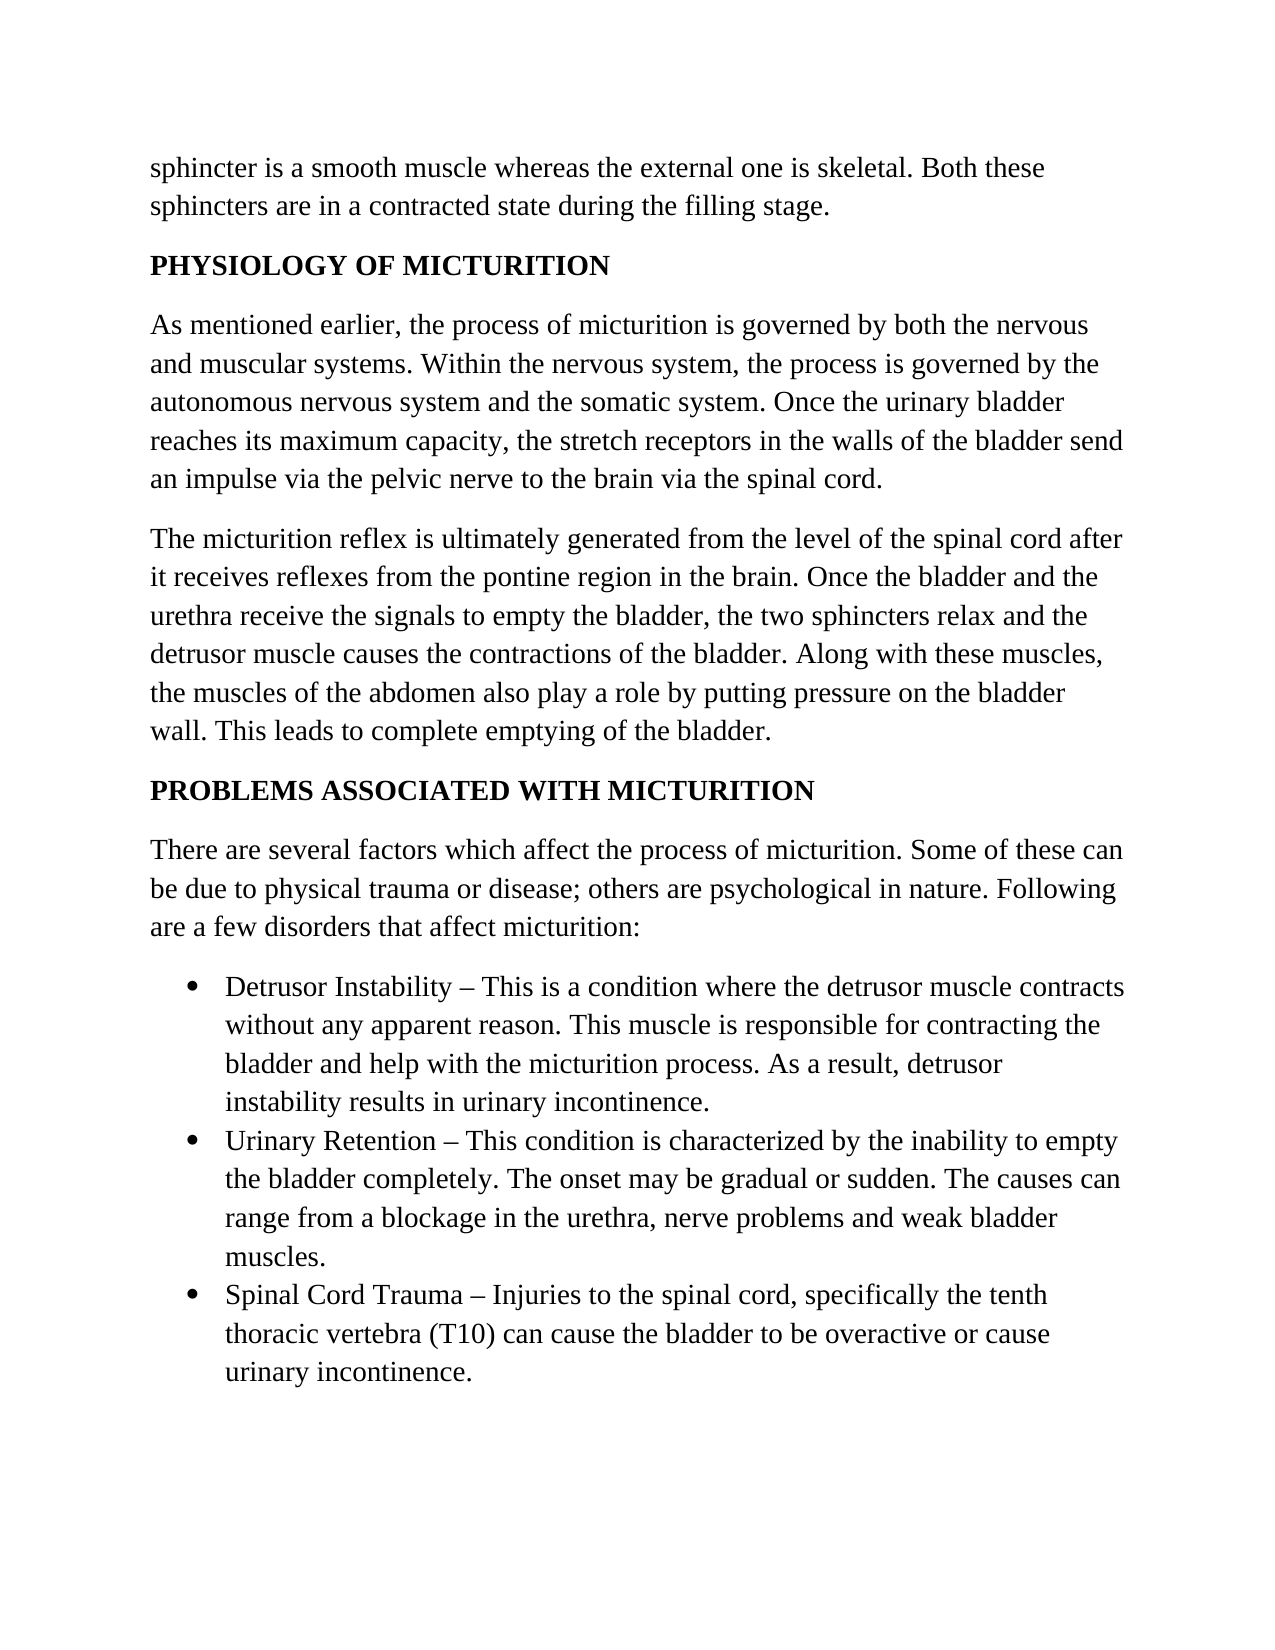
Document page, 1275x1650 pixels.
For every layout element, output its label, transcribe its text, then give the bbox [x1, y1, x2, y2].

text There are several factors which affect the process of micturition. Some of these can be due to physical trauma or disease; others are psychological in nature. Following are a few disorders that affect micturition: [150, 832, 1125, 943]
text The micturition reflex is ultimately generated from the level of the spinal cord after it receives reflexes from the pontine region in the brain. Once the bladder and the urethra receive the signals to empty the bladder, the two sphincters relax and the detrusor muscle causes the contractions of the bladder. Along with these muscles, the muscles of the abdomen also play a role by putting pressure on the bladder wall. This leads to complete emptying of the bladder. [150, 521, 1125, 747]
text PROBLEMS ASSOCIATED WITH MICTURITION [150, 773, 1125, 806]
list Detrusor Instability – This is a condition where the detrusor muscle contracts without any apparent reason. This muscle is responsible for contracting the bladder and help with the micturition process. As a result, detrusor instability results in urinary incontinence. [187, 969, 1125, 1118]
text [150, 150, 1125, 222]
list Spinal Cord Trauma – Injuries to the spinal cord, specifically the tenth thoracic vertebra (T10) can cause the bladder to be overactive or cause urinary incontinence. [187, 1277, 1125, 1388]
list Urinary Retention – This condition is characterized by the inability to empty the bladder completely. The onset may be gradual or sudden. The causes can range from a blockage in the urethra, nerve problems and weak bladder muscles. [187, 1123, 1125, 1272]
text As mentioned earlier, the process of micturition is governed by both the nervous and muscular systems. Within the nervous system, the process is governed by the autonomous nervous system and the somatic system. Once the urinary bladder reaches its maximum capacity, the stretch receptors in the walls of the bladder send an impulse via the pelvic nerve to the brain via the spinal cord. [150, 307, 1125, 495]
text PHYSIOLOGY OF MICTURITION [150, 248, 1125, 281]
